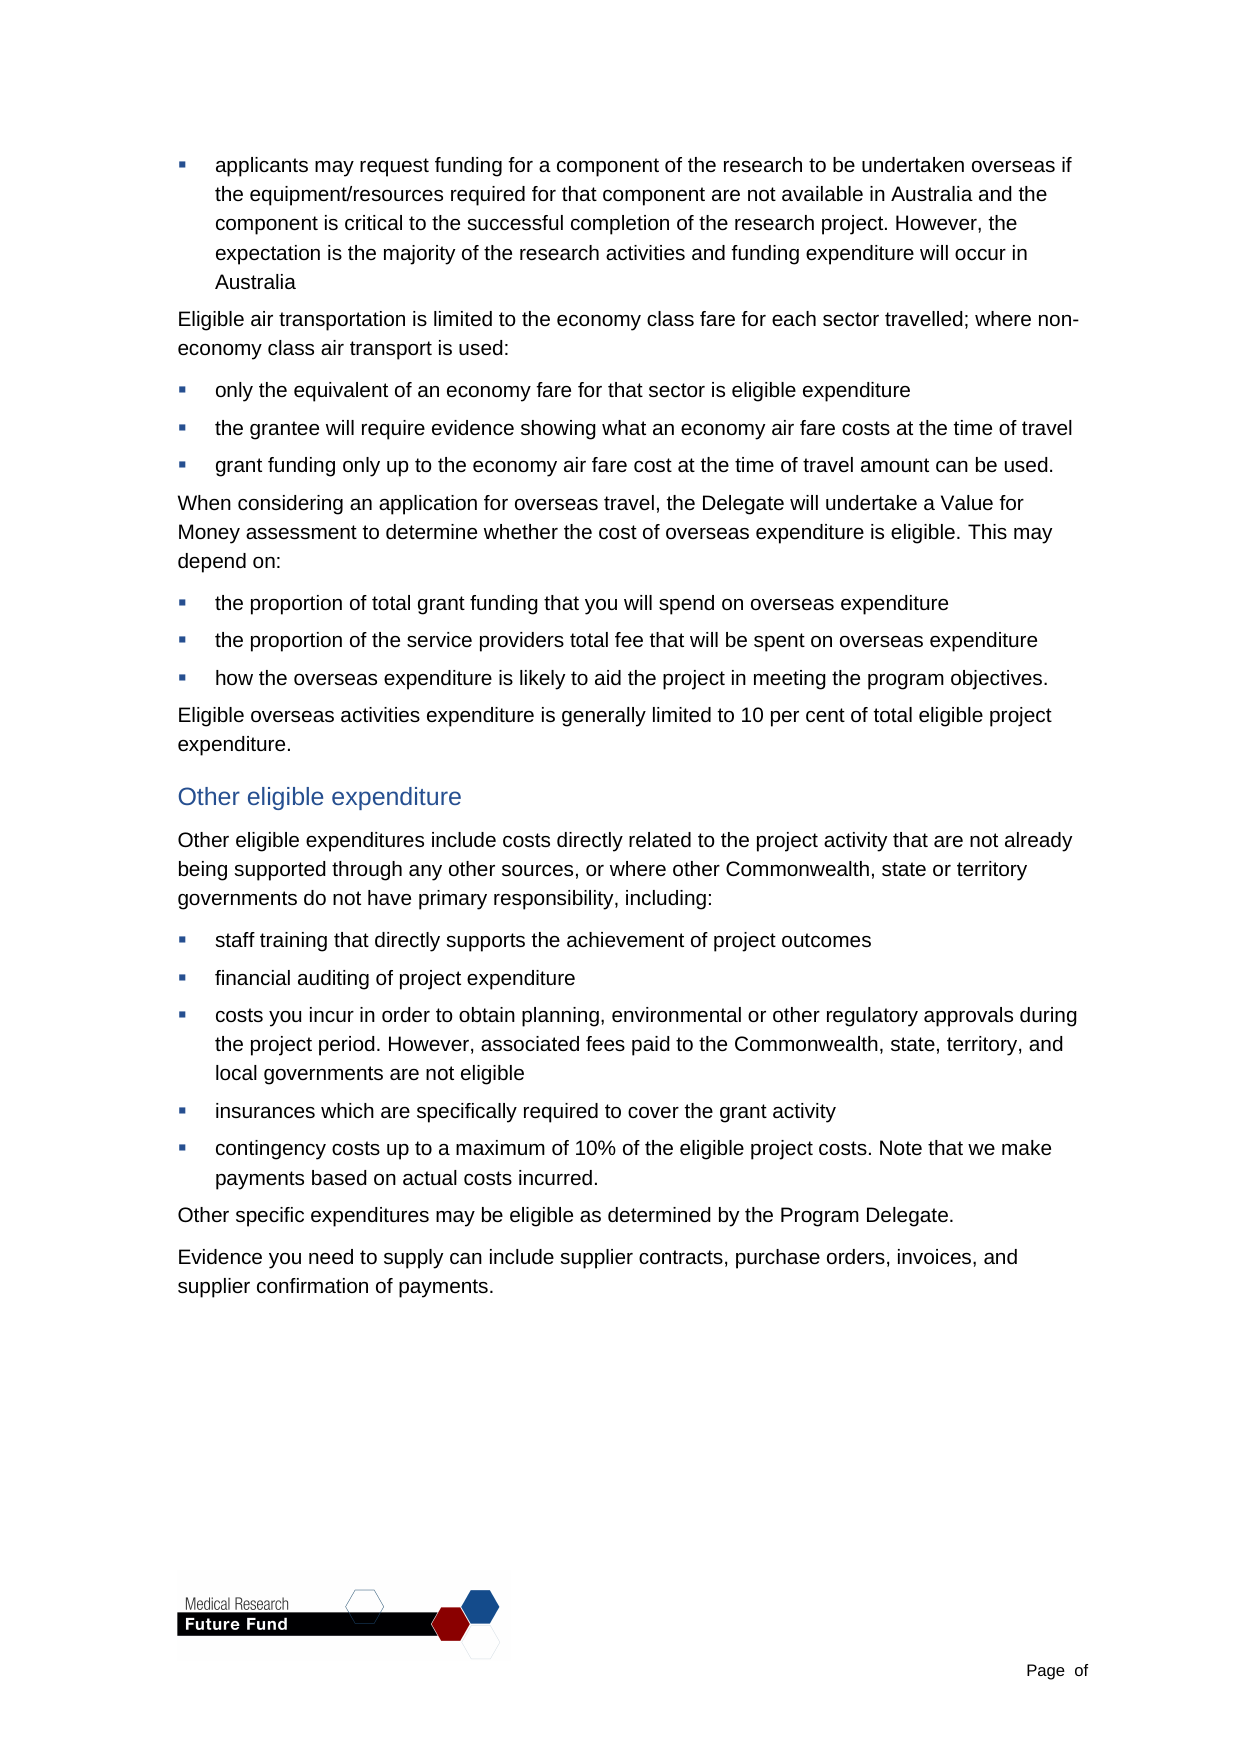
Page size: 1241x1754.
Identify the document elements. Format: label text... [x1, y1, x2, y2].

list the proportion of total grant funding that you will spend on overseas expenditure [177, 585, 1092, 614]
text When considering an application for overseas travel, the Delegate will undertake a Value for Money assessment to determine whether the cost of overseas expenditure is eligible. This may depend on: [177, 485, 1092, 573]
list applicants may request funding for a component of the research to be undertaken overseas if the equipment/resources required for that component are not available in Australia and the component is critical to the successful completion of the research project. However, the expectation is the majority of the research activities and funding expenditure will occur in Australia [177, 148, 1092, 293]
text Eligible overseas activities expenditure is generally limited to 10 per cent of total eligible project expenditure. [177, 698, 1092, 756]
list grant funding only up to the economy air fare cost at the time of travel amount can be used. [177, 448, 1092, 477]
list how the overseas expenditure is likely to aid the project in meeting the program objectives. [177, 660, 1092, 689]
list the grantee will require evidence showing what an economy air fare costs at the time of travel [177, 410, 1092, 439]
list only the equivalent of an economy fare for that sector is eligible expenditure [177, 373, 1092, 402]
text Evidence you need to supply can include supplier contracts, purchase orders, invoices, and supplier confirmation of payments. [177, 1239, 1092, 1298]
list the proportion of the service providers total fee that will be spent on overseas expenditure [177, 623, 1092, 652]
list contingency costs up to a maximum of 10% of the eligible project costs. Note that we make payments based on actual costs incurred. [177, 1131, 1092, 1189]
text Eligible air transportation is limited to the economy class fare for each sector travelled; where non-economy class air transport is used: [177, 302, 1092, 360]
list financial auditing of project expenditure [177, 960, 1092, 989]
text Other specific expenditures may be eligible as determined by the Program Delegate. [177, 1198, 1092, 1227]
text Other eligible expenditures include costs directly related to the project activity that are not already being supported through any other sources, or where other Commonwealth, state or territory governments do not have primary responsibility, including: [177, 823, 1092, 910]
list staff training that directly supports the achievement of project outcomes [177, 923, 1092, 952]
list insurances which are specifically required to cover the grant activity [177, 1093, 1092, 1123]
subtitle Other eligible expenditure [177, 781, 1092, 810]
picture [177, 1570, 511, 1661]
list costs you incur in order to obtain planning, environmental or other regulatory approvals during the project period. However, associated fees paid to the Commonwealth, state, territory, and local governments are not eligible [177, 998, 1092, 1085]
